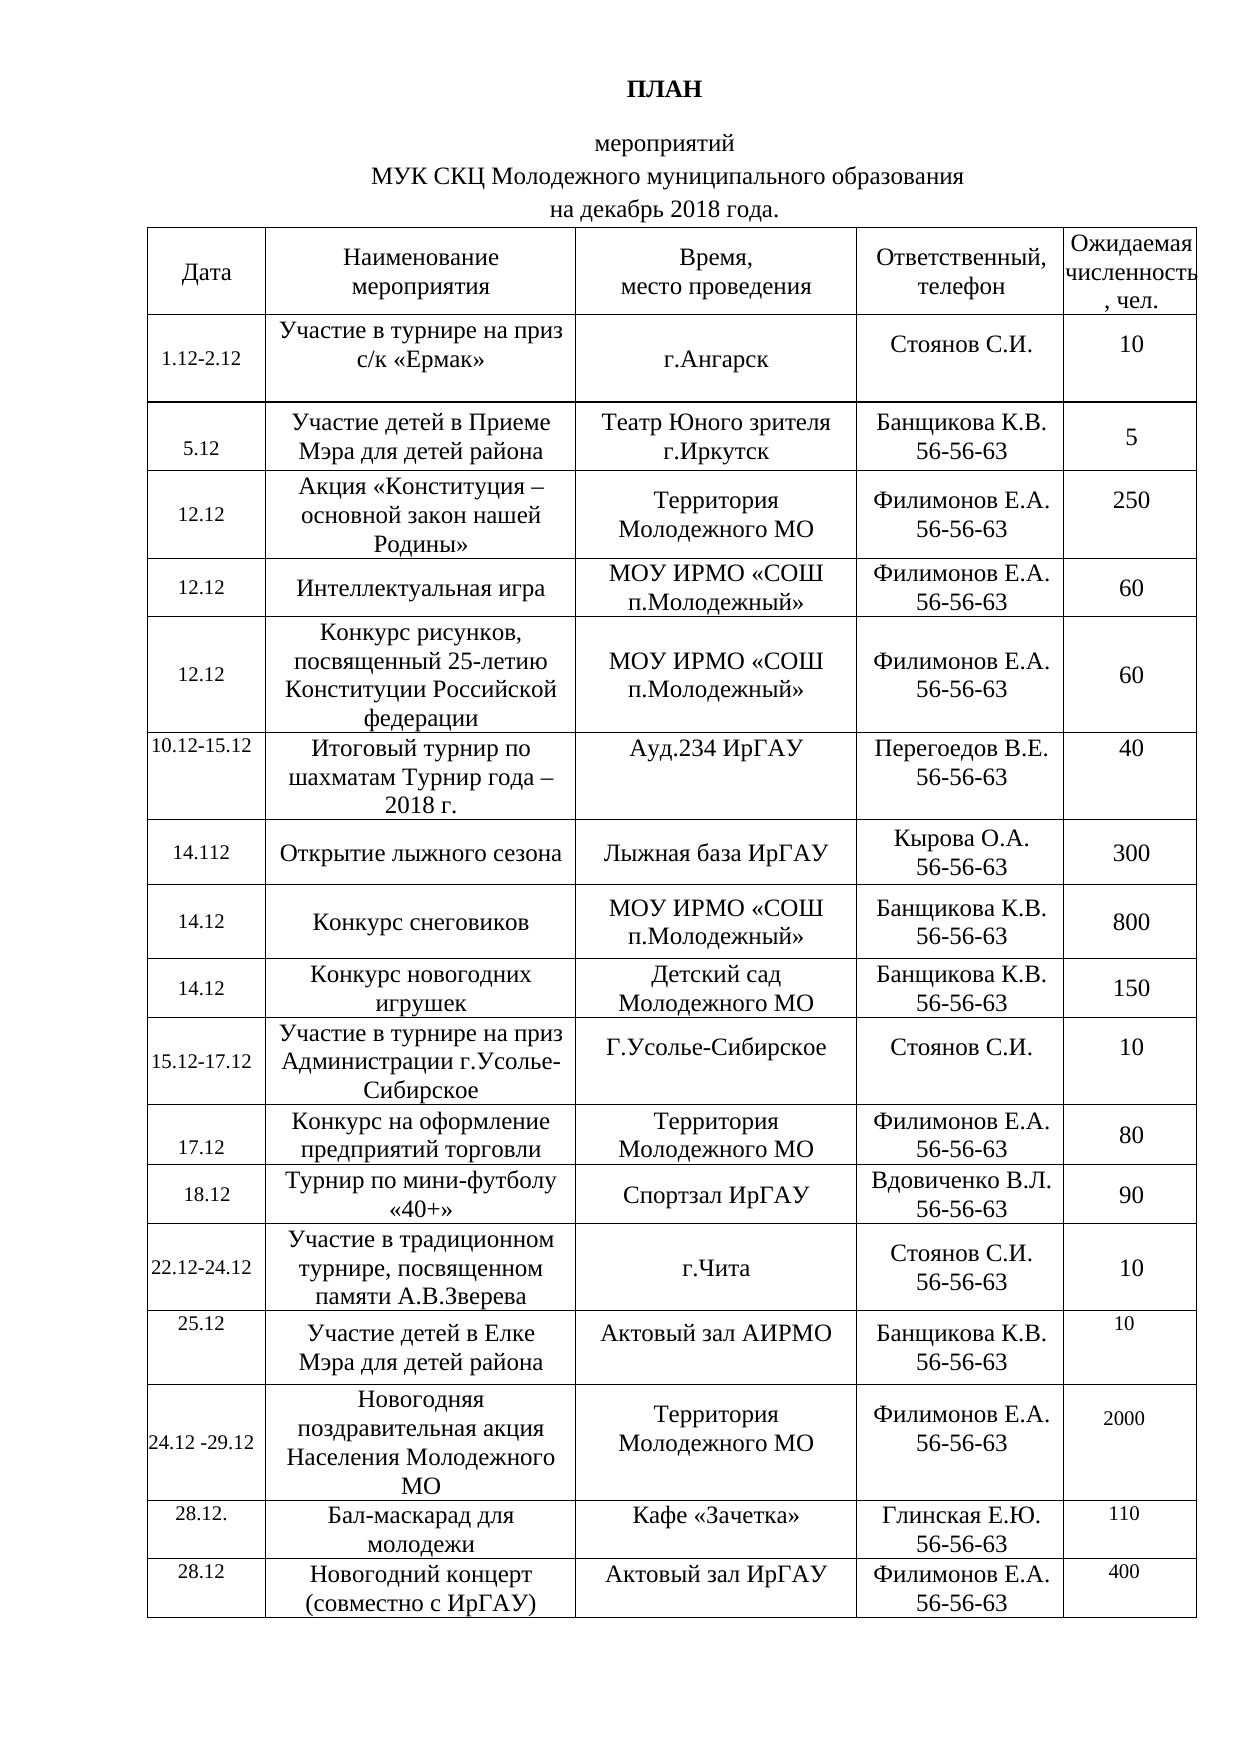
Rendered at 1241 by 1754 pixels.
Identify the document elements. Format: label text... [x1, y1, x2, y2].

table_cell Банщикова К.В. 56-56-63 [857, 959, 1063, 1017]
table_cell Филимонов Е.А. 56-56-63 [857, 559, 1063, 616]
table_cell 28.12 [148, 1559, 265, 1617]
text МУК СКЦ Молодежного муниципального образования [177, 161, 1152, 189]
table_cell 10 [1064, 1018, 1196, 1104]
table_cell 12.12 [148, 559, 265, 616]
table_cell 10 [1064, 1224, 1196, 1310]
table_cell 40 [1064, 733, 1196, 819]
table_cell Открытие лыжного сезона [266, 820, 575, 884]
table_cell 18.12 [148, 1165, 265, 1223]
table_cell Конкурс на оформление предприятий торговли [266, 1105, 575, 1164]
table_cell Участие детей в Приеме Мэра для детей района [266, 403, 575, 470]
table_cell Бал-маскарад для молодежи [266, 1501, 575, 1558]
table_cell Банщикова К.В. 56-56-63 [857, 1311, 1063, 1383]
table_cell 90 [1064, 1165, 1196, 1223]
table_cell Участие в турнире на приз Администрации г.Усолье-Сибирское [266, 1018, 575, 1104]
table_cell 60 [1064, 617, 1196, 732]
table_cell 28.12. [148, 1501, 265, 1558]
table_cell Г.Усолье-Сибирское [576, 1018, 856, 1104]
table_cell 10 [1064, 1311, 1196, 1383]
table_header Ответственный, телефон [857, 228, 1063, 314]
table_cell Конкурс снеговиков [266, 885, 575, 958]
table_cell 12.12 [148, 471, 265, 557]
table_cell Перегоедов В.Е. 56-56-63 [857, 733, 1063, 819]
table_cell 12.12 [148, 617, 265, 732]
table_cell 5 [1064, 403, 1196, 470]
table_cell Банщикова К.В. 56-56-63 [857, 403, 1063, 470]
table_cell Лыжная база ИрГАУ [576, 820, 856, 884]
text ПЛАН [177, 74, 1152, 103]
table_cell Стоянов С.И. 56-56-63 [857, 1224, 1063, 1310]
table_cell 22.12-24.12 [148, 1224, 265, 1310]
text на декабрь 2018 года. [177, 194, 1152, 222]
table_cell Актовый зал АИРМО [576, 1311, 856, 1383]
table_cell МОУ ИРМО «СОШ п.Молодежный» [576, 559, 856, 616]
table_cell 60 [1064, 559, 1196, 616]
table_cell Спортзал ИрГАУ [576, 1165, 856, 1223]
table_cell Детский сад Молодежного МО [576, 959, 856, 1017]
table_cell Филимонов Е.А. 56-56-63 [857, 1559, 1063, 1617]
table_cell Стоянов С.И. [857, 315, 1063, 401]
table_cell 14.12 [148, 959, 265, 1017]
table_cell 1.12-2.12 [148, 315, 265, 401]
text мероприятий [177, 128, 1152, 156]
table_cell 300 [1064, 820, 1196, 884]
table_cell МОУ ИРМО «СОШ п.Молодежный» [576, 885, 856, 958]
table_cell Конкурс новогодних игрушек [266, 959, 575, 1017]
table_cell Новогодний концерт (совместно с ИрГАУ) [266, 1559, 575, 1617]
table_cell Конкурс рисунков, посвященный 25-летию Конституции Российской федерации [266, 617, 575, 732]
table_header Время, место проведения [576, 228, 856, 314]
table_cell Филимонов Е.А. 56-56-63 [857, 617, 1063, 732]
table_cell 24.12 -29.12 [148, 1385, 265, 1499]
table_cell 25.12 [148, 1311, 265, 1383]
table_cell Ауд.234 ИрГАУ [576, 733, 856, 819]
table_cell 80 [1064, 1105, 1196, 1164]
table_header Дата [148, 228, 265, 314]
table_cell Вдовиченко В.Л. 56-56-63 [857, 1165, 1063, 1223]
table_cell 110 [1064, 1501, 1196, 1558]
table_cell Филимонов Е.А. 56-56-63 [857, 471, 1063, 557]
table_cell МОУ ИРМО «СОШ п.Молодежный» [576, 617, 856, 732]
table_cell Актовый зал ИрГАУ [576, 1559, 856, 1617]
table_cell Участие в традиционном турнире, посвященном памяти А.В.Зверева [266, 1224, 575, 1310]
table_cell 15.12-17.12 [148, 1018, 265, 1104]
table_cell Банщикова К.В. 56-56-63 [857, 885, 1063, 958]
table_cell Территория Молодежного МО [576, 471, 856, 557]
table_cell 800 [1064, 885, 1196, 958]
table_cell 5.12 [148, 403, 265, 470]
table_cell 14.12 [148, 885, 265, 958]
table_cell 150 [1064, 959, 1196, 1017]
table_cell 2000 [1064, 1385, 1196, 1499]
table_cell Акция «Конституция – основной закон нашей Родины» [266, 471, 575, 557]
table_cell 400 [1064, 1559, 1196, 1617]
table_cell 10 [1064, 315, 1196, 401]
table_cell Участие детей в Елке Мэра для детей района [266, 1311, 575, 1383]
table_cell Интеллектуальная игра [266, 559, 575, 616]
table_cell г.Чита [576, 1224, 856, 1310]
table_cell Итоговый турнир по шахматам Турнир года – 2018 г. [266, 733, 575, 819]
table_cell Турнир по мини-футболу «40+» [266, 1165, 575, 1223]
table_cell 250 [1064, 471, 1196, 557]
table_cell г.Ангарск [576, 315, 856, 401]
table_cell Участие в турнире на приз с/к «Ермак» [266, 315, 575, 401]
table_cell 14.112 [148, 820, 265, 884]
table_cell Новогодняя поздравительная акция Населения Молодежного МО [266, 1385, 575, 1499]
table_cell Кырова О.А. 56-56-63 [857, 820, 1063, 884]
table_cell Стоянов С.И. [857, 1018, 1063, 1104]
table_header Ожидаемая численность, чел. [1064, 228, 1196, 314]
table_cell Кафе «Зачетка» [576, 1501, 856, 1558]
table_header Наименование мероприятия [266, 228, 575, 314]
table_cell 17.12 [148, 1105, 265, 1164]
table_cell 10.12-15.12 [148, 733, 265, 819]
table_cell Территория Молодежного МО [576, 1105, 856, 1164]
table_cell Территория Молодежного МО [576, 1385, 856, 1499]
table_cell Театр Юного зрителя г.Иркутск [576, 403, 856, 470]
table_cell Филимонов Е.А. 56-56-63 [857, 1385, 1063, 1499]
table_cell Филимонов Е.А. 56-56-63 [857, 1105, 1063, 1164]
table_cell Глинская Е.Ю. 56-56-63 [857, 1501, 1063, 1558]
